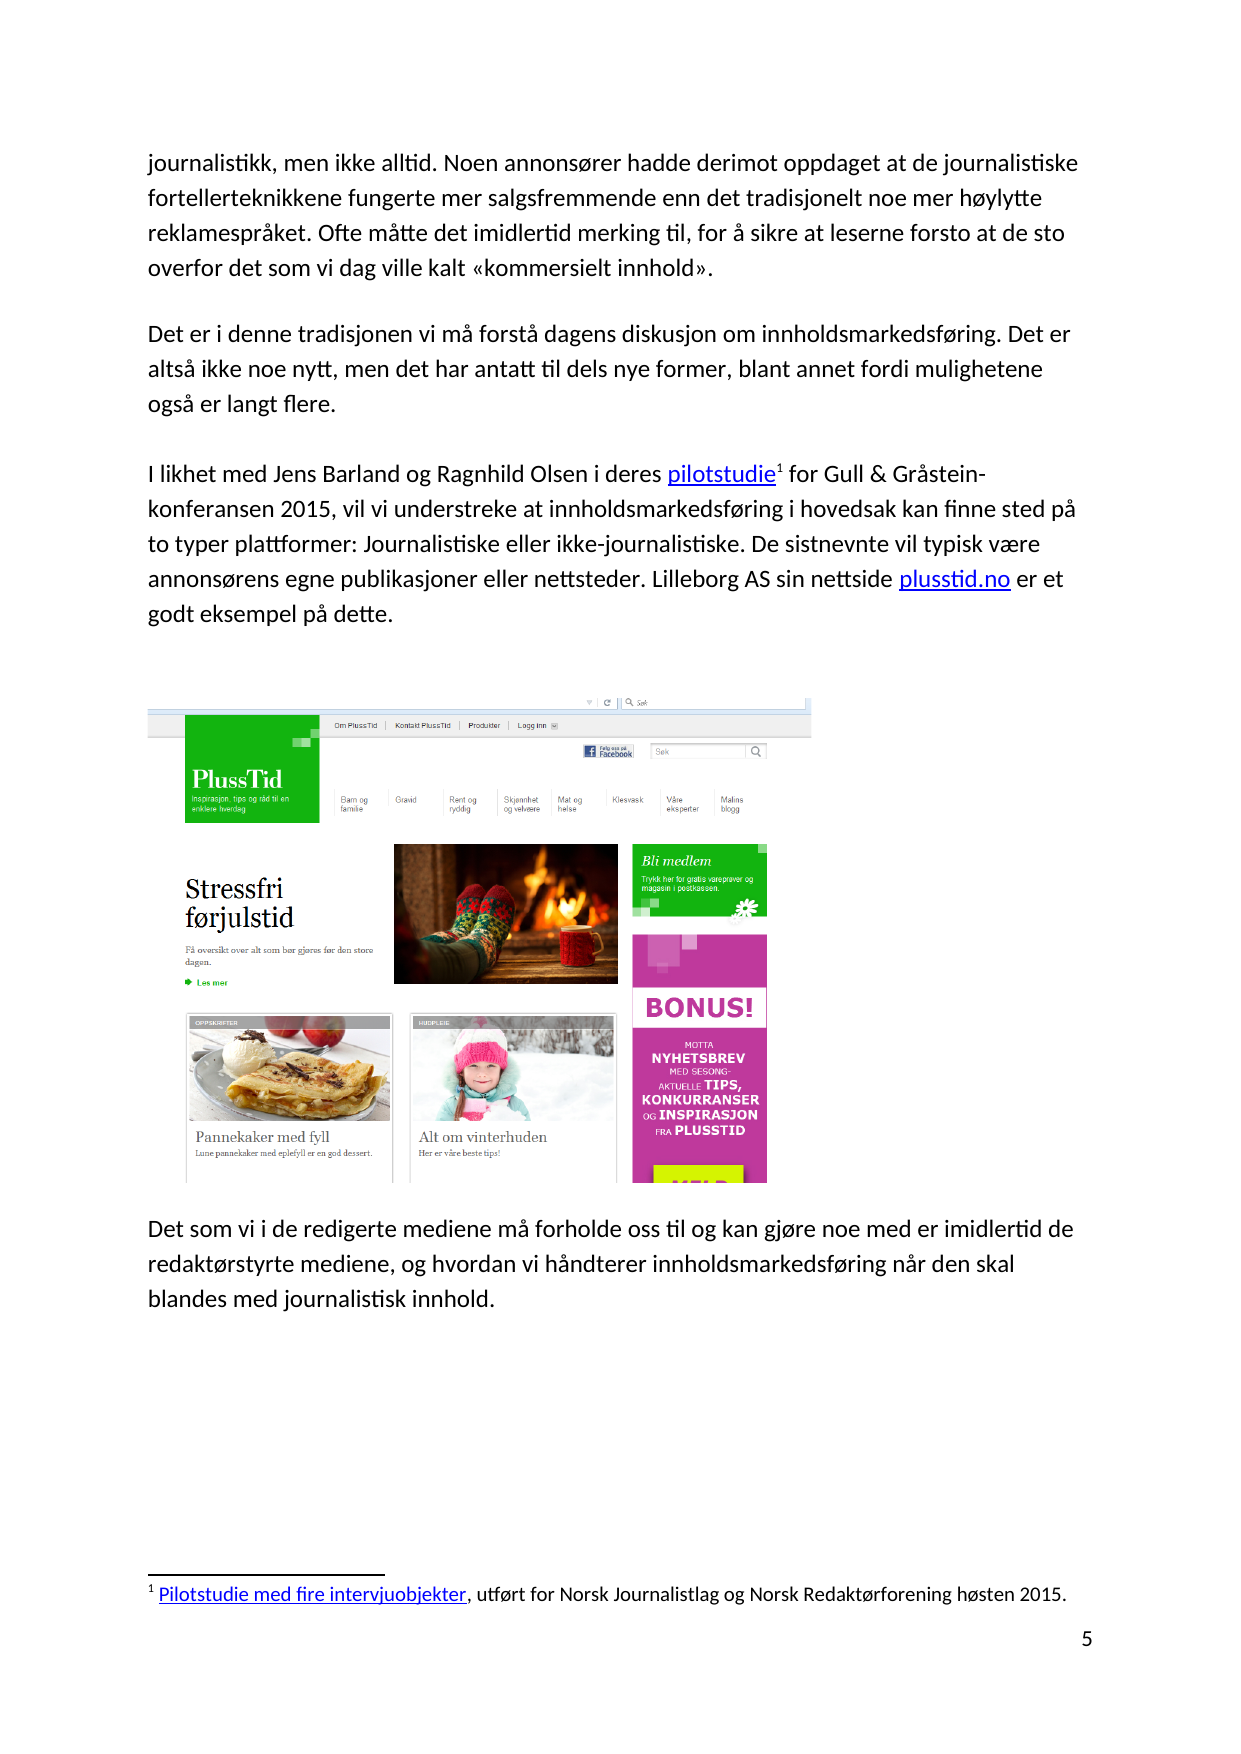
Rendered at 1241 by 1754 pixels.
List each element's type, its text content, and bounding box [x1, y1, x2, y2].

text I likhet med Jens Barland og Ragnhild Olsen i deres pilotstudie for Gull & Gråstein-konferansen 2015, vil vi understreke at innholdsmarkedsføring i hovedsak kan finne sted på to typer plattformer: Journalistiske eller ikke-journalistiske. De sistnevnte vil typisk være annonsørens egne publikasjoner eller nettsteder. Lilleborg AS sin nettside plusstid.no er et godt eksempel på dette. [148, 458, 1093, 629]
text Det som vi i de redigerte mediene må forholde oss til og kan gjøre noe med er imidlertid de redaktørstyrte mediene, og hvordan vi håndterer innholdsmarkedsføring når den skal blandes med journalistisk innhold. [148, 1213, 1093, 1314]
picture [147, 698, 812, 1183]
text Det er i denne tradisjonen vi må forstå dagens diskusjon om innholdsmarkedsføring. Det er altså ikke noe nytt, men det har antatt til dels nye former, blant annet fordi mulighetene også er langt flere. [148, 318, 1093, 419]
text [148, 148, 1093, 283]
